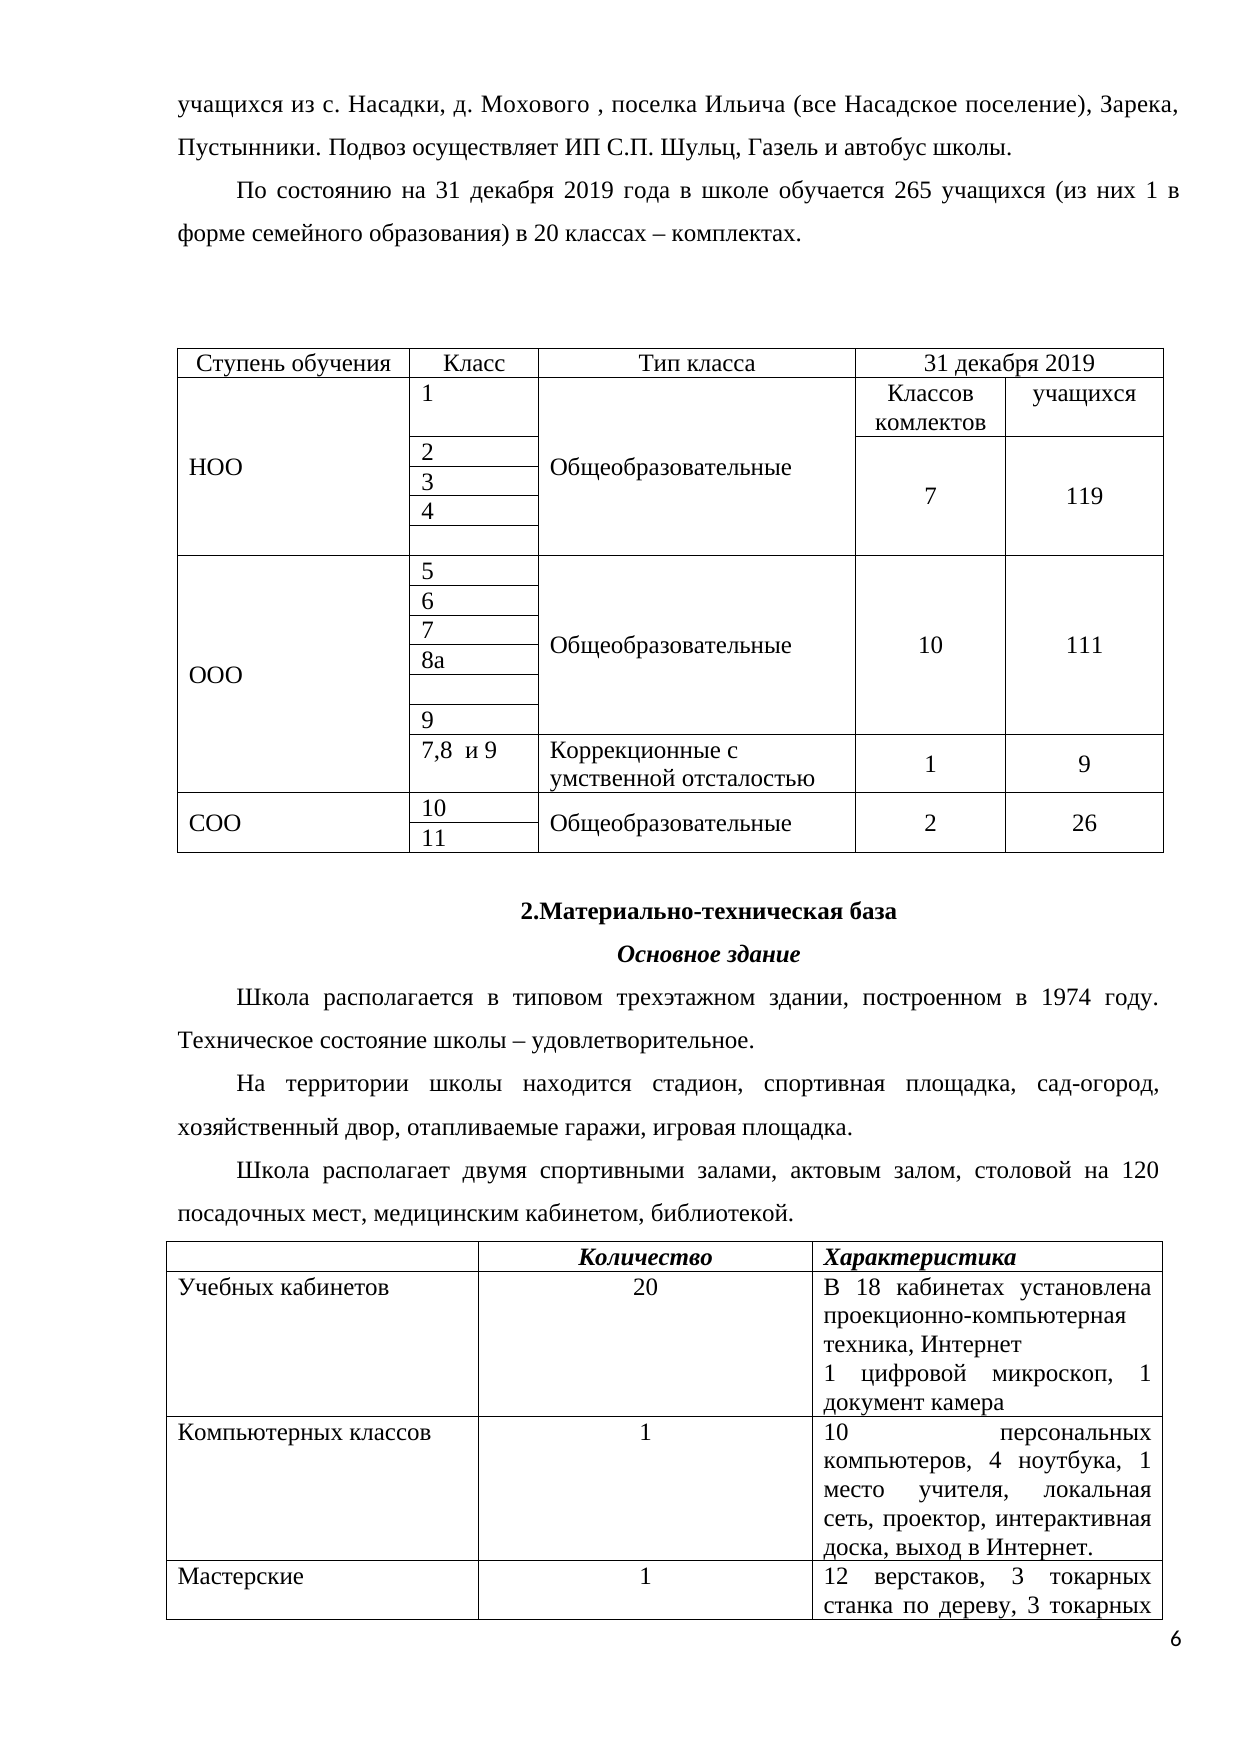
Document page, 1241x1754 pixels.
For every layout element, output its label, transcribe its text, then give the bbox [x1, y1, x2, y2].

table_cell 7,8 и 9 [410, 735, 538, 792]
table_header Тип класса [539, 349, 855, 377]
table_cell 1 [856, 735, 1005, 792]
table_cell 111 [1006, 556, 1163, 734]
table_cell Мастерские [167, 1561, 478, 1619]
text По состоянию на 31 декабря 2019 года в школе обучается 265 учащихся (из них 1 в форме семейного образования) в 20 классах – комплектах. [177, 175, 1181, 247]
text Школа располагает двумя спортивными залами, актовым залом, столовой на 120 посадочных мест, медицинским кабинетом, библиотекой. [177, 1155, 1160, 1227]
table_cell Компьютерных классов [167, 1417, 478, 1560]
table_cell 3 [410, 467, 538, 495]
table_cell НОО [178, 378, 409, 555]
table_cell 20 [479, 1272, 812, 1416]
table_cell 10 [856, 556, 1005, 734]
table_cell [410, 526, 538, 555]
table_cell 9 [1006, 735, 1163, 792]
table_header Характеристика [813, 1242, 1162, 1271]
table_cell Учебных кабинетов [167, 1272, 478, 1416]
table_header 31 декабря 2019 [856, 349, 1163, 377]
table_cell 7 [410, 616, 538, 644]
table_cell 2 [410, 437, 538, 466]
table_cell 7 [856, 437, 1005, 555]
table_cell ООО [178, 556, 409, 792]
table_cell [813, 1561, 1162, 1619]
table_cell 6 [410, 586, 538, 614]
table_cell [410, 675, 538, 704]
list 2.Материально-техническая база [236, 896, 1181, 925]
table_cell 4 [410, 496, 538, 525]
table_cell СОО [178, 793, 409, 852]
table_cell 9 [410, 705, 538, 734]
table_cell 26 [1006, 793, 1163, 852]
table_header Ступень обучения [178, 349, 409, 377]
table_cell 11 [410, 823, 538, 852]
table_cell Общеобразовательные [539, 556, 855, 734]
table_cell 8а [410, 645, 538, 674]
table_cell 5 [410, 556, 538, 585]
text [177, 89, 1181, 161]
table_cell 119 [1006, 437, 1163, 555]
table_cell Коррекционные с умственной отсталостью [539, 735, 855, 792]
table_cell 10 персональных компьютеров, 4 ноутбука, 1 место учителя, локальная сеть, проектор, интерактивная доска, выход в Интернет. [813, 1417, 1162, 1560]
table_cell Общеобразовательные [539, 378, 855, 555]
list Основное здание [236, 939, 1181, 968]
text На территории школы находится стадион, спортивная площадка, сад-огород, хозяйственный двор, отапливаемые гаражи, игровая площадка. [177, 1068, 1160, 1140]
table_header Класс [410, 349, 538, 377]
table_cell 1 [479, 1561, 812, 1619]
table_header Количество [479, 1242, 812, 1271]
table_cell Классов комлектов [856, 378, 1005, 436]
table_cell 1 [479, 1417, 812, 1560]
table_cell учащихся [1006, 378, 1163, 436]
table_cell В 18 кабинетах установлена проекционно-компьютерная техника, Интернет 1 цифровой микроскоп, 1 документ камера [813, 1272, 1162, 1416]
table_cell 1 [410, 378, 538, 436]
table_cell 2 [856, 793, 1005, 852]
text Школа располагается в типовом трехэтажном здании, построенном в 1974 году. Техническое состояние школы – удовлетворительное. [177, 982, 1160, 1054]
table_cell Общеобразовательные [539, 793, 855, 852]
table_cell 10 [410, 793, 538, 822]
table_header [167, 1242, 478, 1271]
